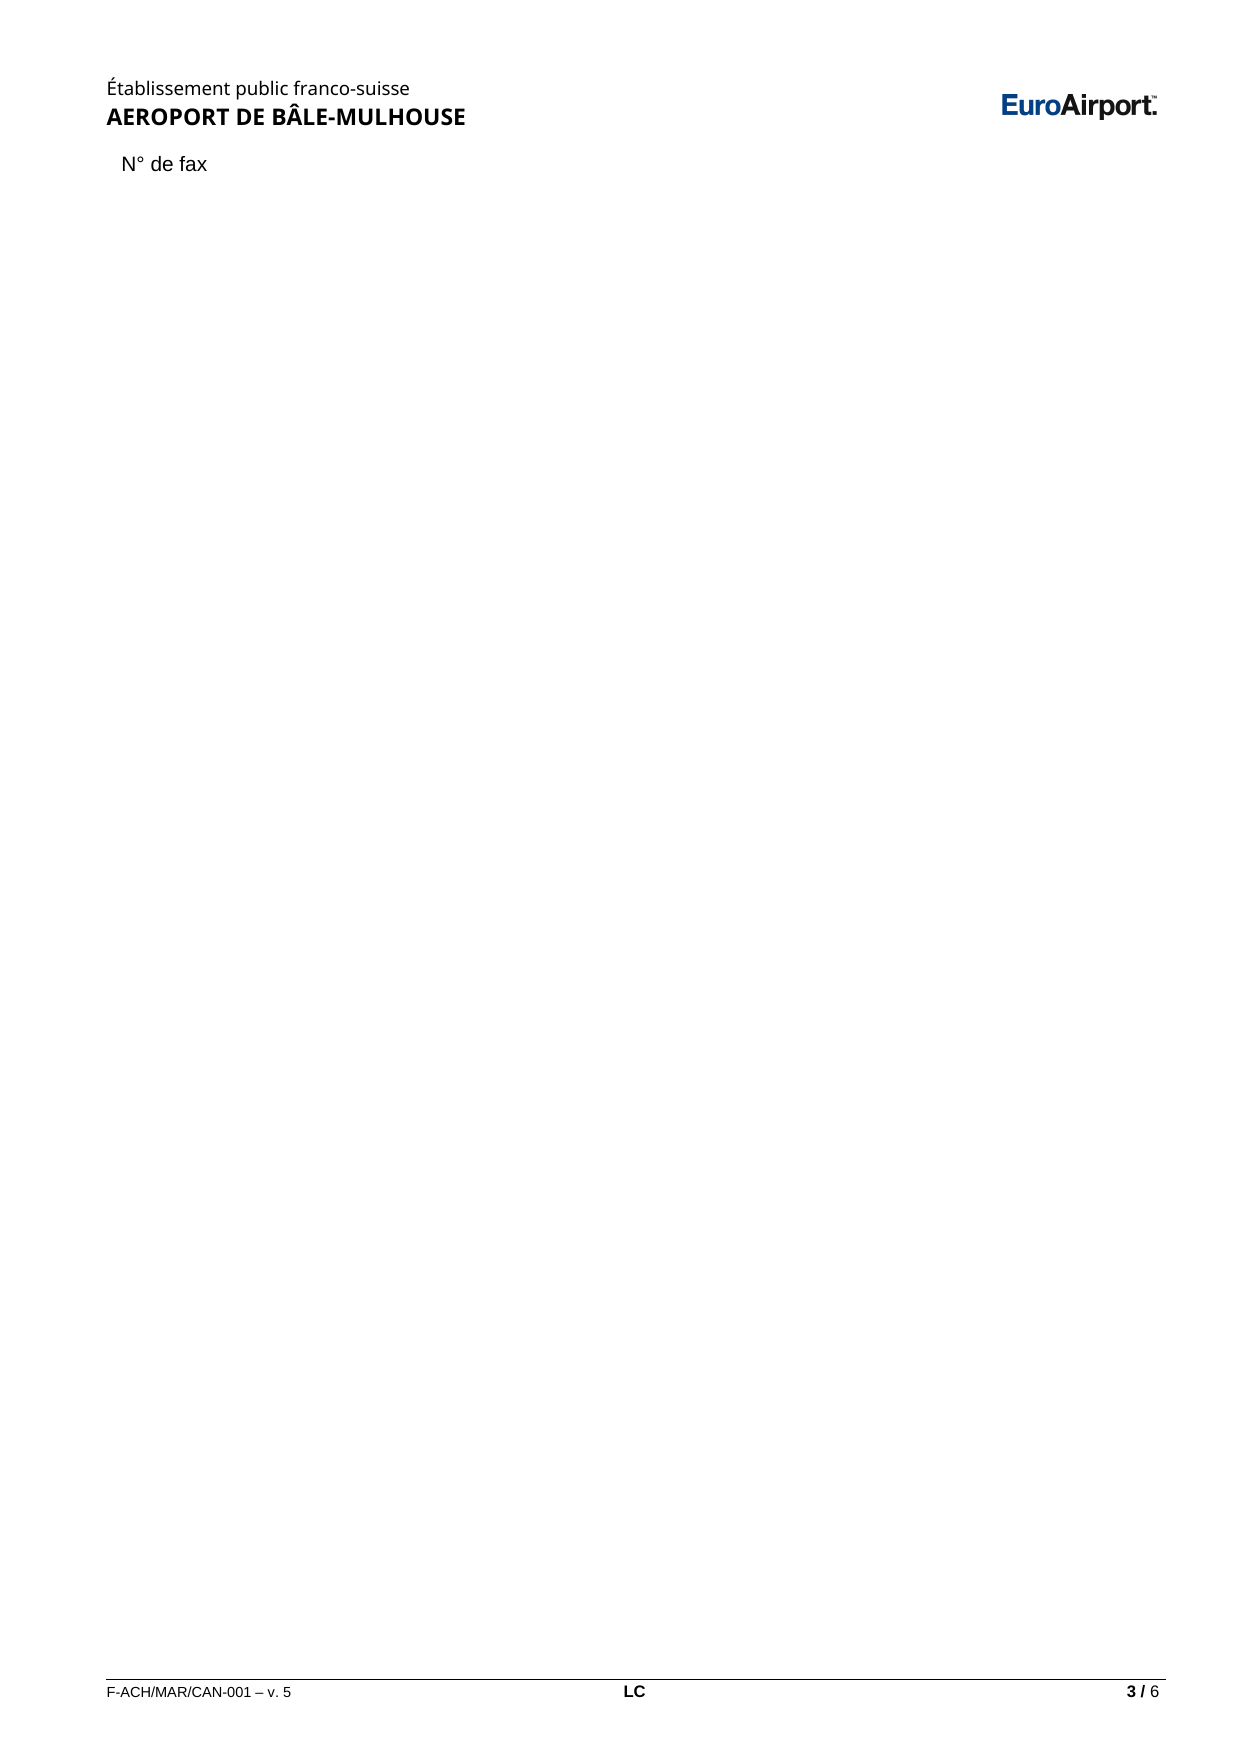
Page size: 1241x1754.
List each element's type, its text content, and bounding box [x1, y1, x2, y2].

text N° de fax [121, 152, 1166, 176]
picture [1002, 94, 1157, 120]
